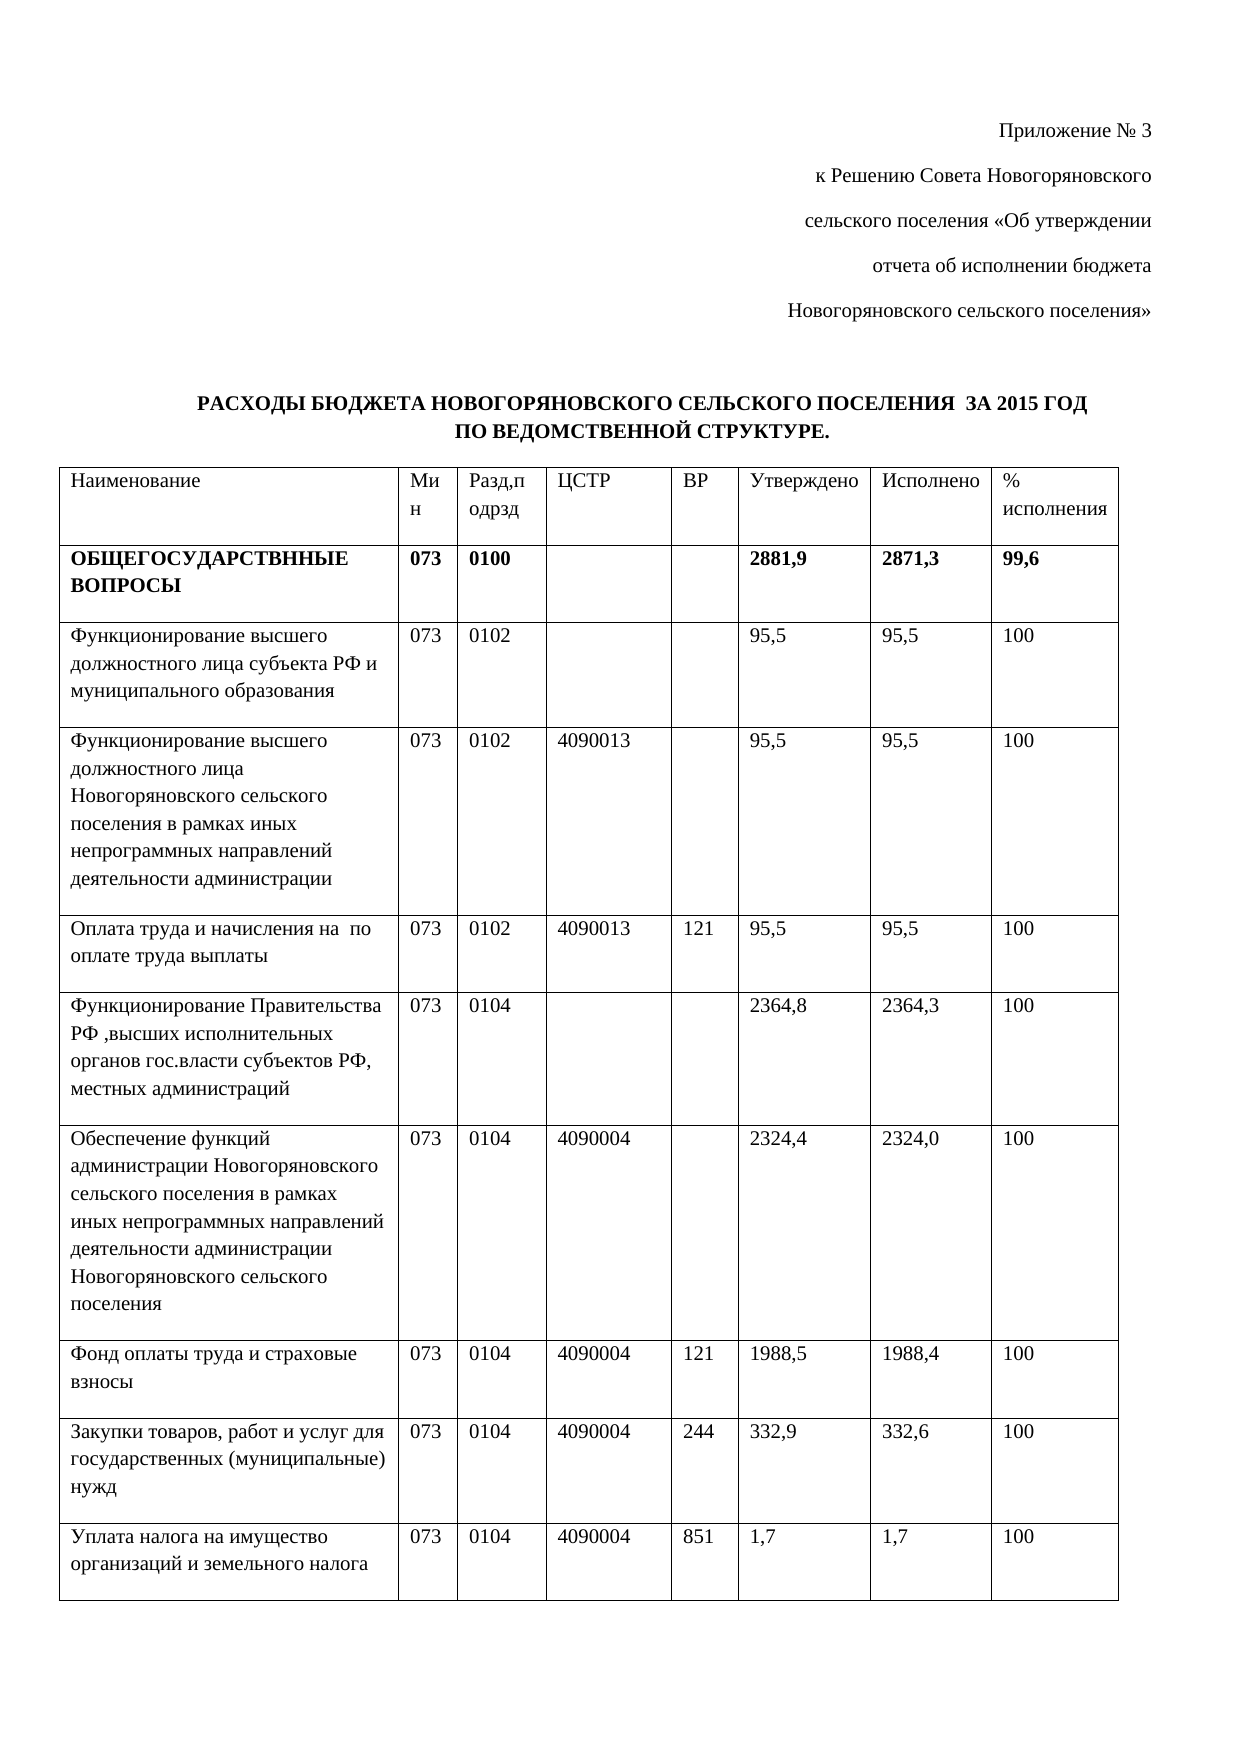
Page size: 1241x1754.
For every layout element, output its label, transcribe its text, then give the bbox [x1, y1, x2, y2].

table_cell 073 [399, 916, 457, 992]
table_cell Обеспечение функций администрации Новогоряновского сельского поселения в рамках иных непрограммных направлений деятельности администрации Новогоряновского сельского поселения [60, 1126, 398, 1340]
table_cell 073 [399, 623, 457, 727]
table_cell 2364,3 [871, 993, 991, 1125]
table_cell 100 [992, 916, 1118, 992]
table_cell 100 [992, 1341, 1118, 1417]
table_cell [672, 546, 738, 622]
table_cell 100 [992, 1419, 1118, 1522]
table_cell [547, 993, 671, 1125]
table_cell 95,5 [739, 623, 870, 727]
table_cell [547, 623, 671, 727]
table_cell 0104 [458, 1419, 546, 1522]
table_cell 95,5 [739, 728, 870, 915]
table_cell 1,7 [871, 1524, 991, 1600]
table_cell 2881,9 [739, 546, 870, 622]
table_cell 1,7 [739, 1524, 870, 1600]
table_cell 95,5 [871, 728, 991, 915]
table_cell 073 [399, 1419, 457, 1522]
table_cell 332,6 [871, 1419, 991, 1522]
table_cell 1988,5 [739, 1341, 870, 1417]
table_cell 2364,8 [739, 993, 870, 1125]
table_cell 4090013 [547, 728, 671, 915]
text отчета об исполнении бюджета [133, 253, 1152, 277]
table_cell Оплата труда и начисления на по оплате труда выплаты [60, 916, 398, 992]
table_cell Функционирование высшего должностного лица субъекта РФ и муниципального образования [60, 623, 398, 727]
table_cell [672, 728, 738, 915]
table_cell Закупки товаров, работ и услуг для государственных (муниципальные) нужд [60, 1419, 398, 1522]
table_cell 4090004 [547, 1341, 671, 1417]
table_cell 073 [399, 546, 457, 622]
table_cell Функционирование высшего должностного лица Новогоряновского сельского поселения в рамках иных непрограммных направлений деятельности администрации [60, 728, 398, 915]
table_cell 0104 [458, 1524, 546, 1600]
table_cell 073 [399, 993, 457, 1125]
table_cell 0104 [458, 993, 546, 1125]
table_cell 073 [399, 1524, 457, 1600]
text сельского поселения «Об утверждении [133, 208, 1152, 232]
table_cell [672, 1126, 738, 1340]
table_cell 0102 [458, 728, 546, 915]
table_cell 100 [992, 623, 1118, 727]
table_cell 2324,0 [871, 1126, 991, 1340]
table_header Мин [399, 468, 457, 544]
table_cell 100 [992, 1126, 1118, 1340]
table_header Утверждено [739, 468, 870, 544]
table_cell 100 [992, 728, 1118, 915]
table_cell 100 [992, 993, 1118, 1125]
table_cell 0104 [458, 1341, 546, 1417]
text РАСХОДЫ БЮДЖЕТА НОВОГОРЯНОВСКОГО СЕЛЬСКОГО ПОСЕЛЕНИЯ ЗА 2015 ГОД ПО ВЕДОМСТВЕННОЙ СТРУКТУРЕ. [133, 391, 1152, 443]
table_cell 073 [399, 1341, 457, 1417]
table_cell Уплата налога на имущество организаций и земельного налога [60, 1524, 398, 1600]
table_cell 4090004 [547, 1419, 671, 1522]
text Новогоряновского сельского поселения» [133, 298, 1152, 322]
table_cell 0104 [458, 1126, 546, 1340]
table_cell 073 [399, 728, 457, 915]
table_header % исполнения [992, 468, 1118, 544]
table_cell Фонд оплаты труда и страховые взносы [60, 1341, 398, 1417]
table_cell 0102 [458, 623, 546, 727]
table_cell 121 [672, 1341, 738, 1417]
table_cell 100 [992, 1524, 1118, 1600]
table_cell [672, 993, 738, 1125]
table_header Разд,подрзд [458, 468, 546, 544]
table_cell ОБЩЕГОСУДАРСТВННЫЕ ВОПРОСЫ [60, 546, 398, 622]
table_cell 0100 [458, 546, 546, 622]
table_cell 4090004 [547, 1524, 671, 1600]
table_header Наименование [60, 468, 398, 544]
table_cell Функционирование Правительства РФ ,высших исполнительных органов гос.власти субъектов РФ, местных администраций [60, 993, 398, 1125]
table_cell 2871,3 [871, 546, 991, 622]
table_cell 4090013 [547, 916, 671, 992]
table_cell 121 [672, 916, 738, 992]
table_cell 95,5 [871, 623, 991, 727]
text к Решению Совета Новогоряновского [133, 163, 1152, 187]
table_header Исполнено [871, 468, 991, 544]
table_cell [547, 546, 671, 622]
table_cell 95,5 [739, 916, 870, 992]
table_header ВР [672, 468, 738, 544]
table_header ЦСТР [547, 468, 671, 544]
table_cell 1988,4 [871, 1341, 991, 1417]
table_cell 851 [672, 1524, 738, 1600]
table_cell 244 [672, 1419, 738, 1522]
table_cell 073 [399, 1126, 457, 1340]
table_cell 332,9 [739, 1419, 870, 1522]
table_cell 4090004 [547, 1126, 671, 1340]
table_cell 2324,4 [739, 1126, 870, 1340]
table_cell 95,5 [871, 916, 991, 992]
text Приложение № 3 [133, 118, 1152, 142]
table_cell 99,6 [992, 546, 1118, 622]
table_cell 0102 [458, 916, 546, 992]
table_cell [672, 623, 738, 727]
